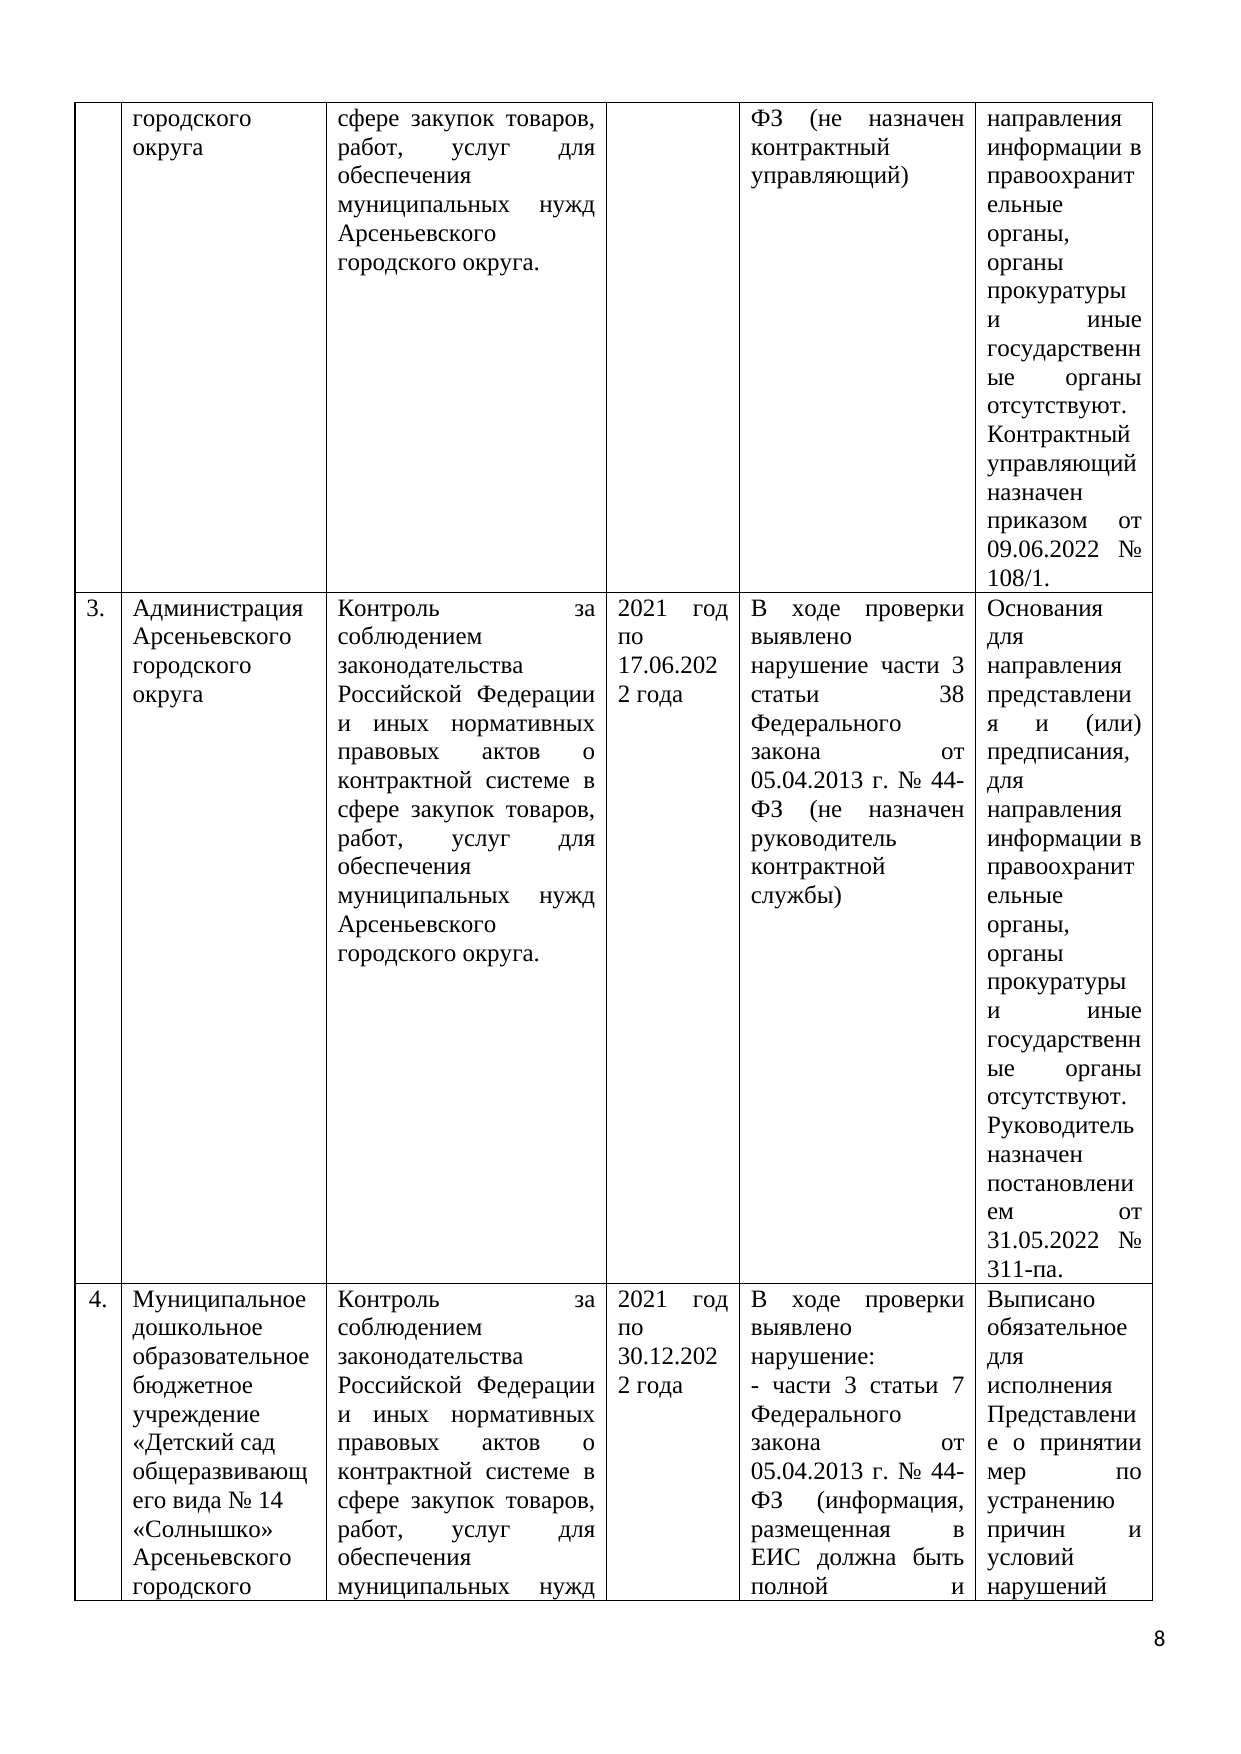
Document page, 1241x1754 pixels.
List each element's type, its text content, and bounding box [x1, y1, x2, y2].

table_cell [122, 1284, 326, 1600]
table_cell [740, 103, 975, 592]
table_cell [122, 103, 326, 592]
table_cell 3. [76, 593, 121, 1283]
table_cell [607, 1284, 739, 1600]
table_cell Основания для направления представления и (или) предписания, для направления информации в правоохранительные органы, органы прокуратуры и иные государственные органы отсутствуют. Руководитель назначен постановлением от 31.05.2022 № 311-па. [976, 593, 1152, 1283]
table_cell 4. [76, 1284, 121, 1600]
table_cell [327, 1284, 606, 1600]
table_cell Администрация Арсеньевского городского округа [122, 593, 326, 1283]
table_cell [327, 103, 606, 592]
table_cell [976, 1284, 1152, 1600]
table_cell 2. [76, 103, 121, 592]
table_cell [976, 103, 1152, 592]
table_cell В ходе проверки выявлено нарушение части 3 статьи 38 Федерального закона от 05.04.2013 г. № 44-ФЗ (не назначен руководитель контрактной службы) [740, 593, 975, 1283]
table_cell 2021 год по 17.06.2022 года [607, 593, 739, 1283]
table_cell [607, 103, 739, 592]
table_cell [740, 1284, 975, 1600]
